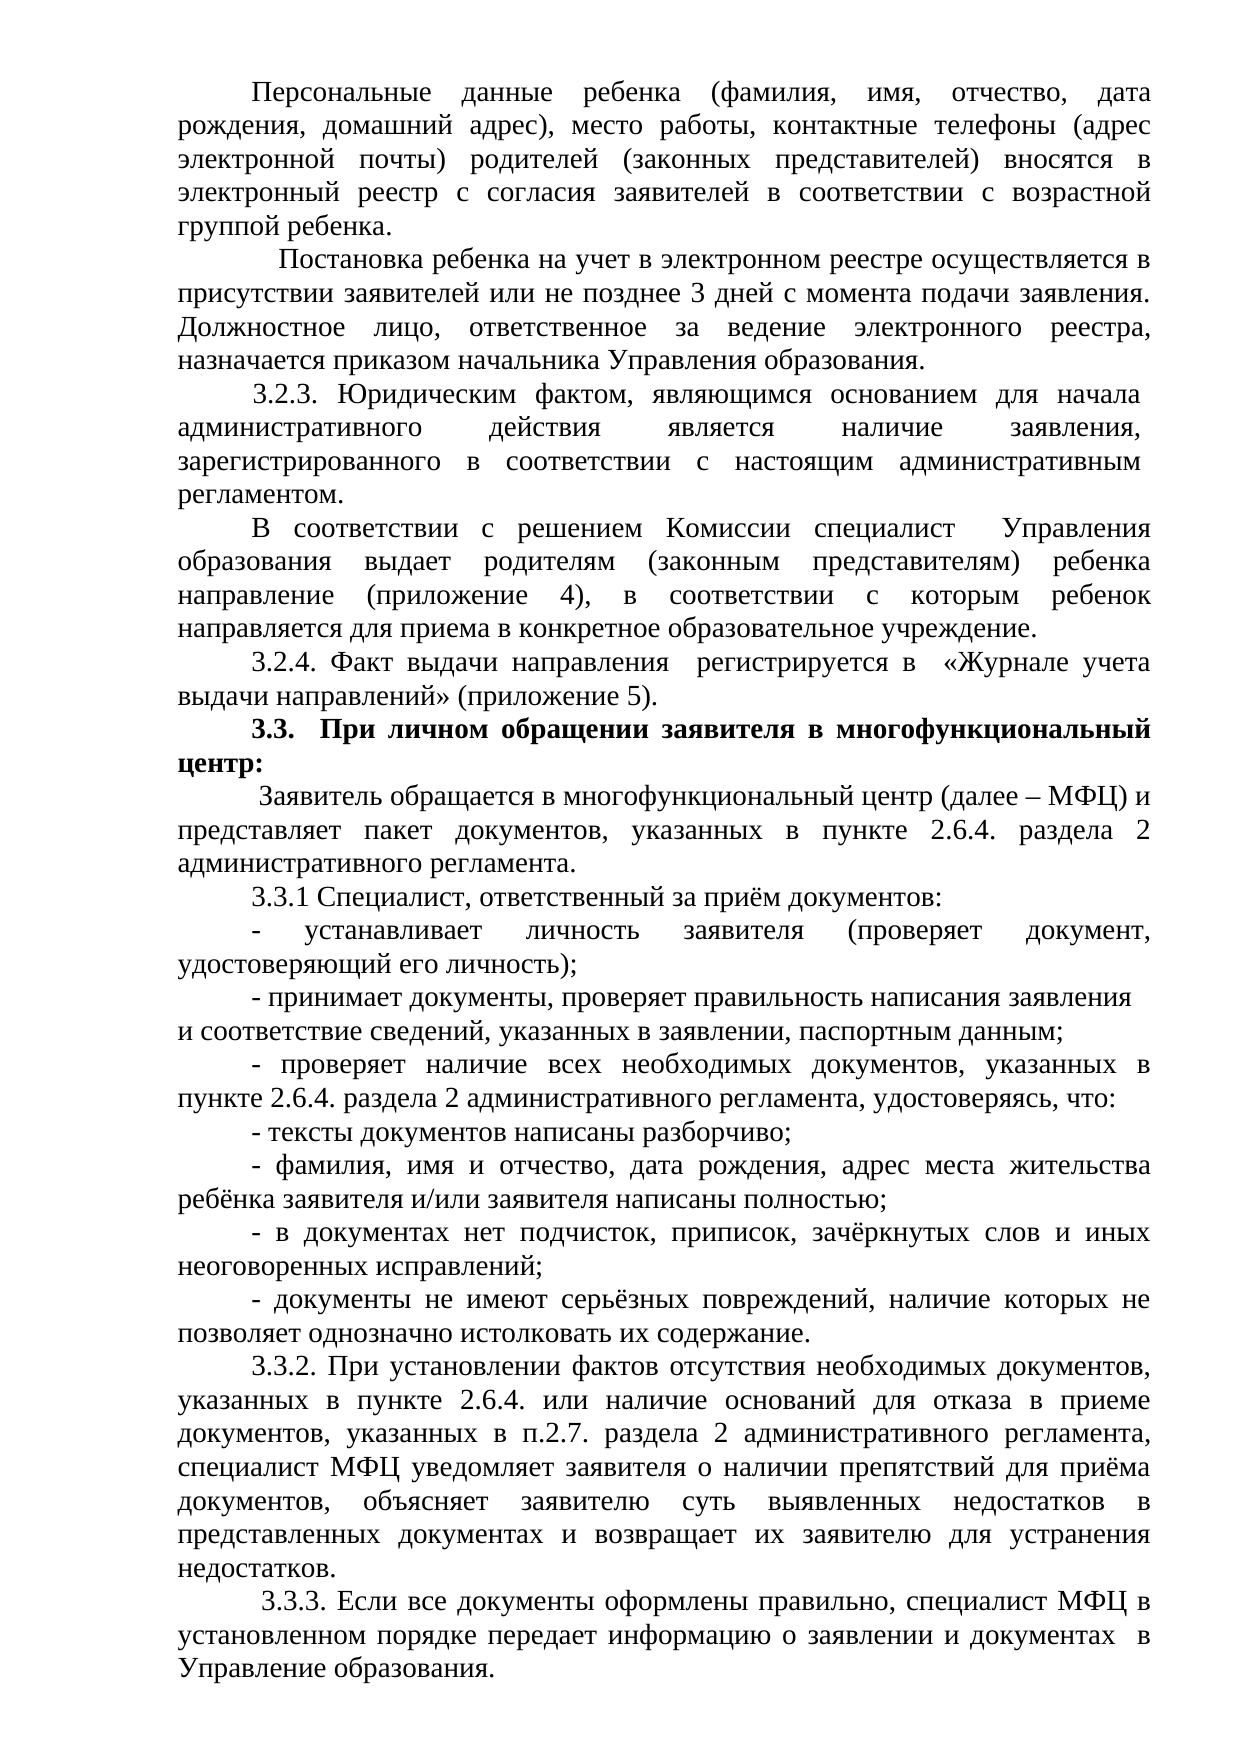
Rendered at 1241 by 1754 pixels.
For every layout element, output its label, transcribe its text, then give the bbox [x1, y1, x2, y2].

text Заявитель обращается в многофункциональный центр (далее – МФЦ) и представляет пакет документов, указанных в пункте 2.6.4. раздела 2 административного регламента. [177, 778, 1152, 879]
text - в документах нет подчисток, приписок, зачёркнутых слов и иных неоговоренных исправлений; [177, 1214, 1152, 1281]
text и соответствие сведений, указанных в заявлении, паспортным данным; [177, 1013, 1152, 1047]
text Постановка ребенка на учет в электронном реестре осуществляется в присутствии заявителей или не позднее 3 дней с момента подачи заявления. Должностное лицо, ответственное за ведение электронного реестра, назначается приказом начальника Управления образования. [103, 242, 1152, 376]
text Персональные данные ребенка (фамилия, имя, отчество, дата рождения, домашний адрес), место работы, контактные телефоны (адрес электронной почты) родителей (законных представителей) вносятся в электронный реестр с согласия заявителей в соответствии с возрастной группой ребенка. [177, 74, 1152, 242]
text 3.3.3. Если все документы оформлены правильно, специалист МФЦ в установленном порядке передает информацию о заявлении и документах в Управление образования. [177, 1583, 1152, 1684]
text - проверяет наличие всех необходимых документов, указанных в пункте 2.6.4. раздела 2 административного регламента, удостоверяясь, что: [177, 1047, 1152, 1114]
text - принимает документы, проверяет правильность написания заявления [177, 979, 1152, 1013]
text 3.2.3. Юридическим фактом, являющимся основанием для начала административного действия является наличие заявления, зарегистрированного в соответствии с настоящим административным регламентом. [177, 376, 1141, 510]
text 3.3.2. При установлении фактов отсутствия необходимых документов, указанных в пункте 2.6.4. или наличие оснований для отказа в приеме документов, указанных в п.2.7. раздела 2 административного регламента, специалист МФЦ уведомляет заявителя о наличии препятствий для приёма документов, объясняет заявителю суть выявленных недостатков в представленных документах и возвращает их заявителю для устранения недостатков. [177, 1348, 1152, 1583]
text 3.3.1 Специалист, ответственный за приём документов: [177, 879, 1152, 912]
text - фамилия, имя и отчество, дата рождения, адрес места жительства ребёнка заявителя и/или заявителя написаны полностью; [177, 1147, 1152, 1214]
text - устанавливает личность заявителя (проверяет документ, удостоверяющий его личность); [177, 912, 1152, 979]
text В соответствии с решением Комиссии специалист Управления образования выдает родителям (законным представителям) ребенка направление (приложение 4), в соответствии с которым ребенок направляется для приема в конкретное образовательное учреждение. [177, 510, 1152, 644]
text - тексты документов написаны разборчиво; [177, 1114, 1152, 1147]
text 3.2.4. Факт выдачи направления регистрируется в «Журнале учета выдачи направлений» (приложение 5). [177, 644, 1152, 711]
text 3.3. При личном обращении заявителя в многофункциональный центр: [177, 711, 1152, 778]
text - документы не имеют серьёзных повреждений, наличие которых не позволяет однозначно истолковать их содержание. [177, 1281, 1152, 1348]
